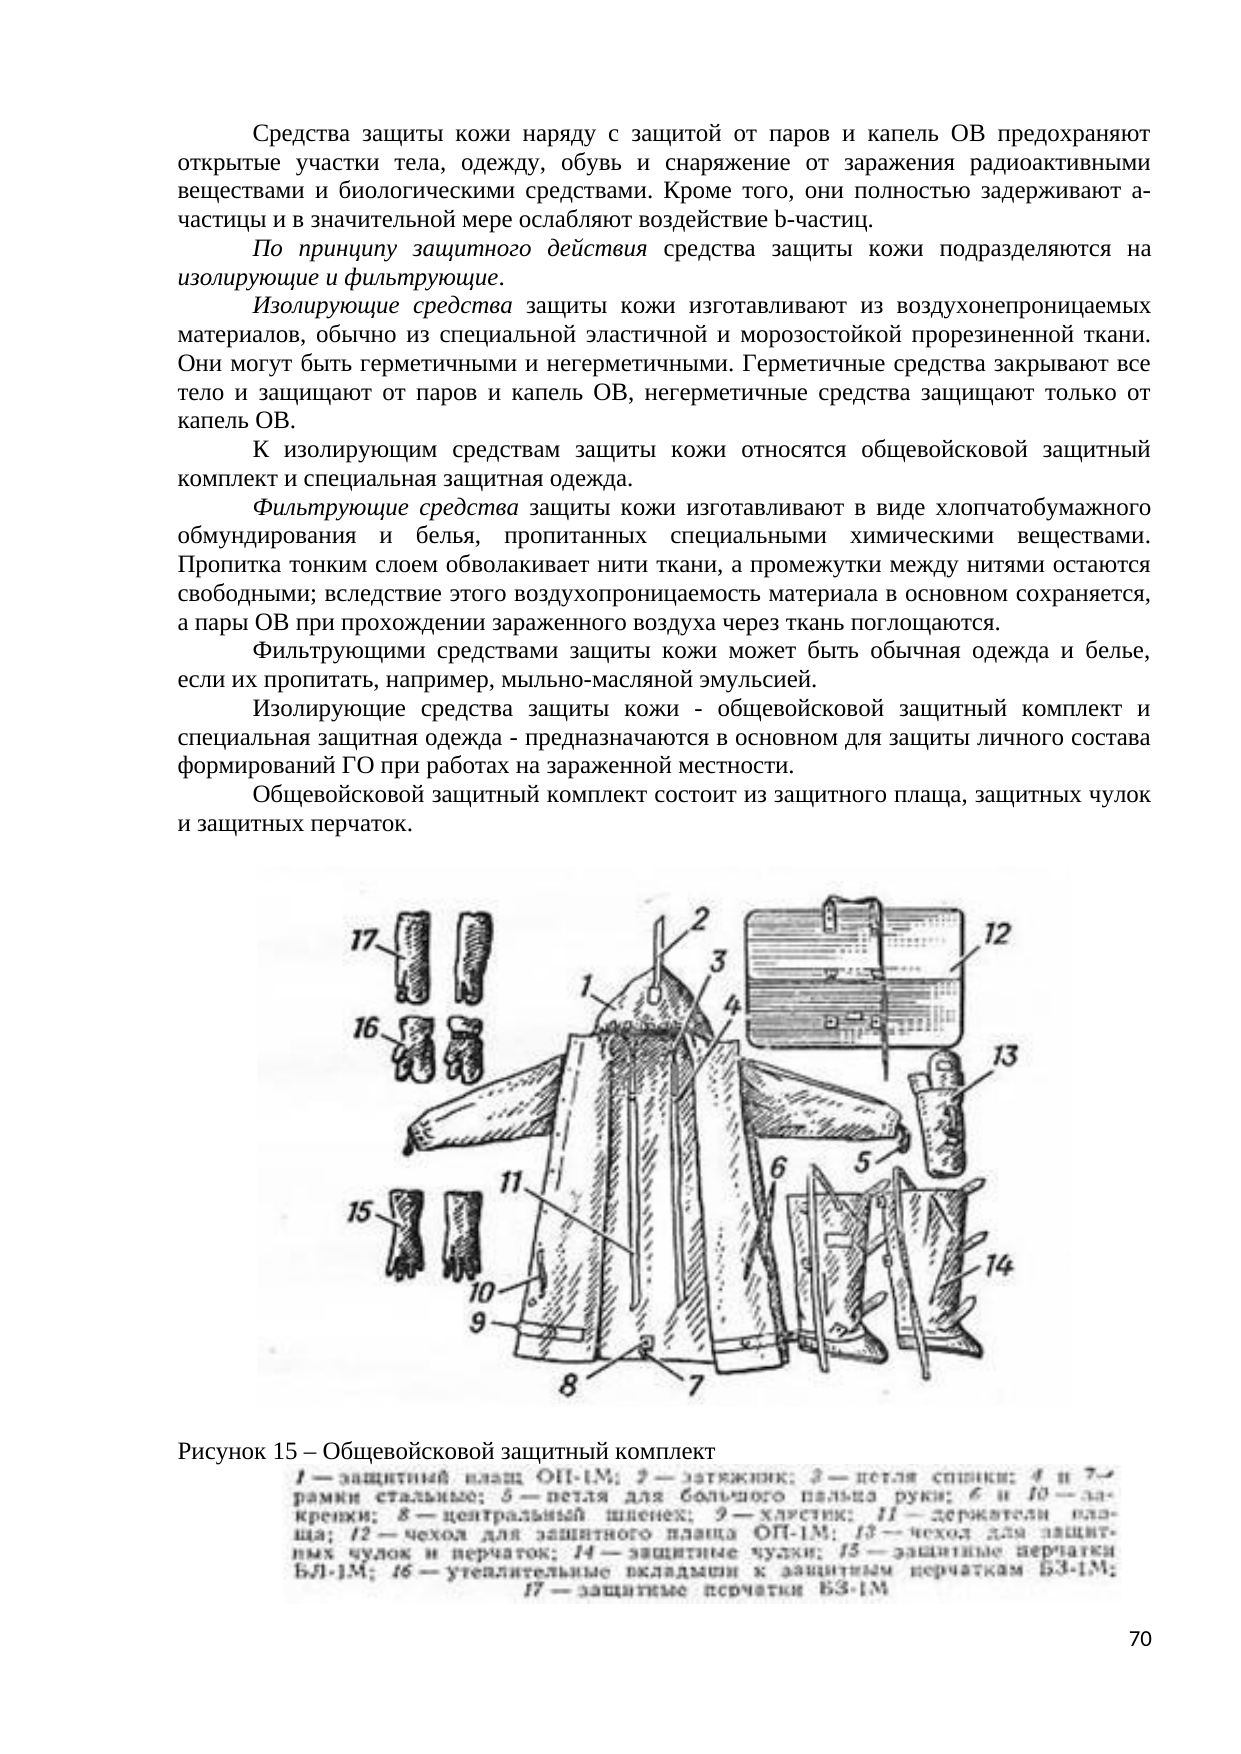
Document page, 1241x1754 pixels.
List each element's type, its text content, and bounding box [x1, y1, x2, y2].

text Фильтрующими средствами защиты кожи может быть обычная одежда и белье, если их пропитать, например, мыльно-масляной эмульсией. [177, 636, 1152, 693]
text Изолирующие средства защиты кожи изготавливают из воздухонепроницаемых материалов, обычно из специальной эластичной и морозостойкой прорезиненной ткани. Они могут быть герметичными и негерметичными. Герметичные средства закрывают все тело и защищают от паров и капель ОВ, негерметичные средства защищают только от капель ОВ. [177, 291, 1152, 434]
text Средства защиты кожи наряду с защитой от паров и капель ОВ предохраняют открытые участки тела, одежду, обувь и снаряжение от заражения радиоактивными веществами и биологическими средствами. Кроме того, они полностью задерживают a-частицы и в значительной мере ослабляют воздействие b-частиц. [177, 118, 1152, 233]
picture [257, 866, 1072, 1407]
text Рисунок 15 – Общевойсковой защитный комплект [177, 1436, 1152, 1464]
picture [282, 1464, 1122, 1604]
text Общевойсковой защитный комплект состоит из защитного плаща, защитных чулок и защитных перчаток. [177, 779, 1152, 837]
text Фильтрующие средства защиты кожи изготавливают в виде хлопчатобумажного обмундирования и белья, пропитанных специальными химическими веществами. Пропитка тонким слоем обволакивает нити ткани, а промежутки между нитями остаются свободными; вследствие этого воздухопроницаемость материала в основном сохраняется, а пары ОВ при прохождении зараженного воздуха через ткань поглощаются. [177, 492, 1152, 636]
text По принципу защитного действия средства защиты кожи подразделяются на изолирующие и фильтрующие. [177, 233, 1152, 291]
text Изолирующие средства защиты кожи - общевойсковой защитный комплект и специальная защитная одежда - предназначаются в основном для защиты личного состава формирований ГО при работах на зараженной местности. [177, 693, 1152, 779]
text К изолирующим средствам защиты кожи относятся общевойсковой защитный комплект и специальная защитная одежда. [177, 434, 1152, 492]
